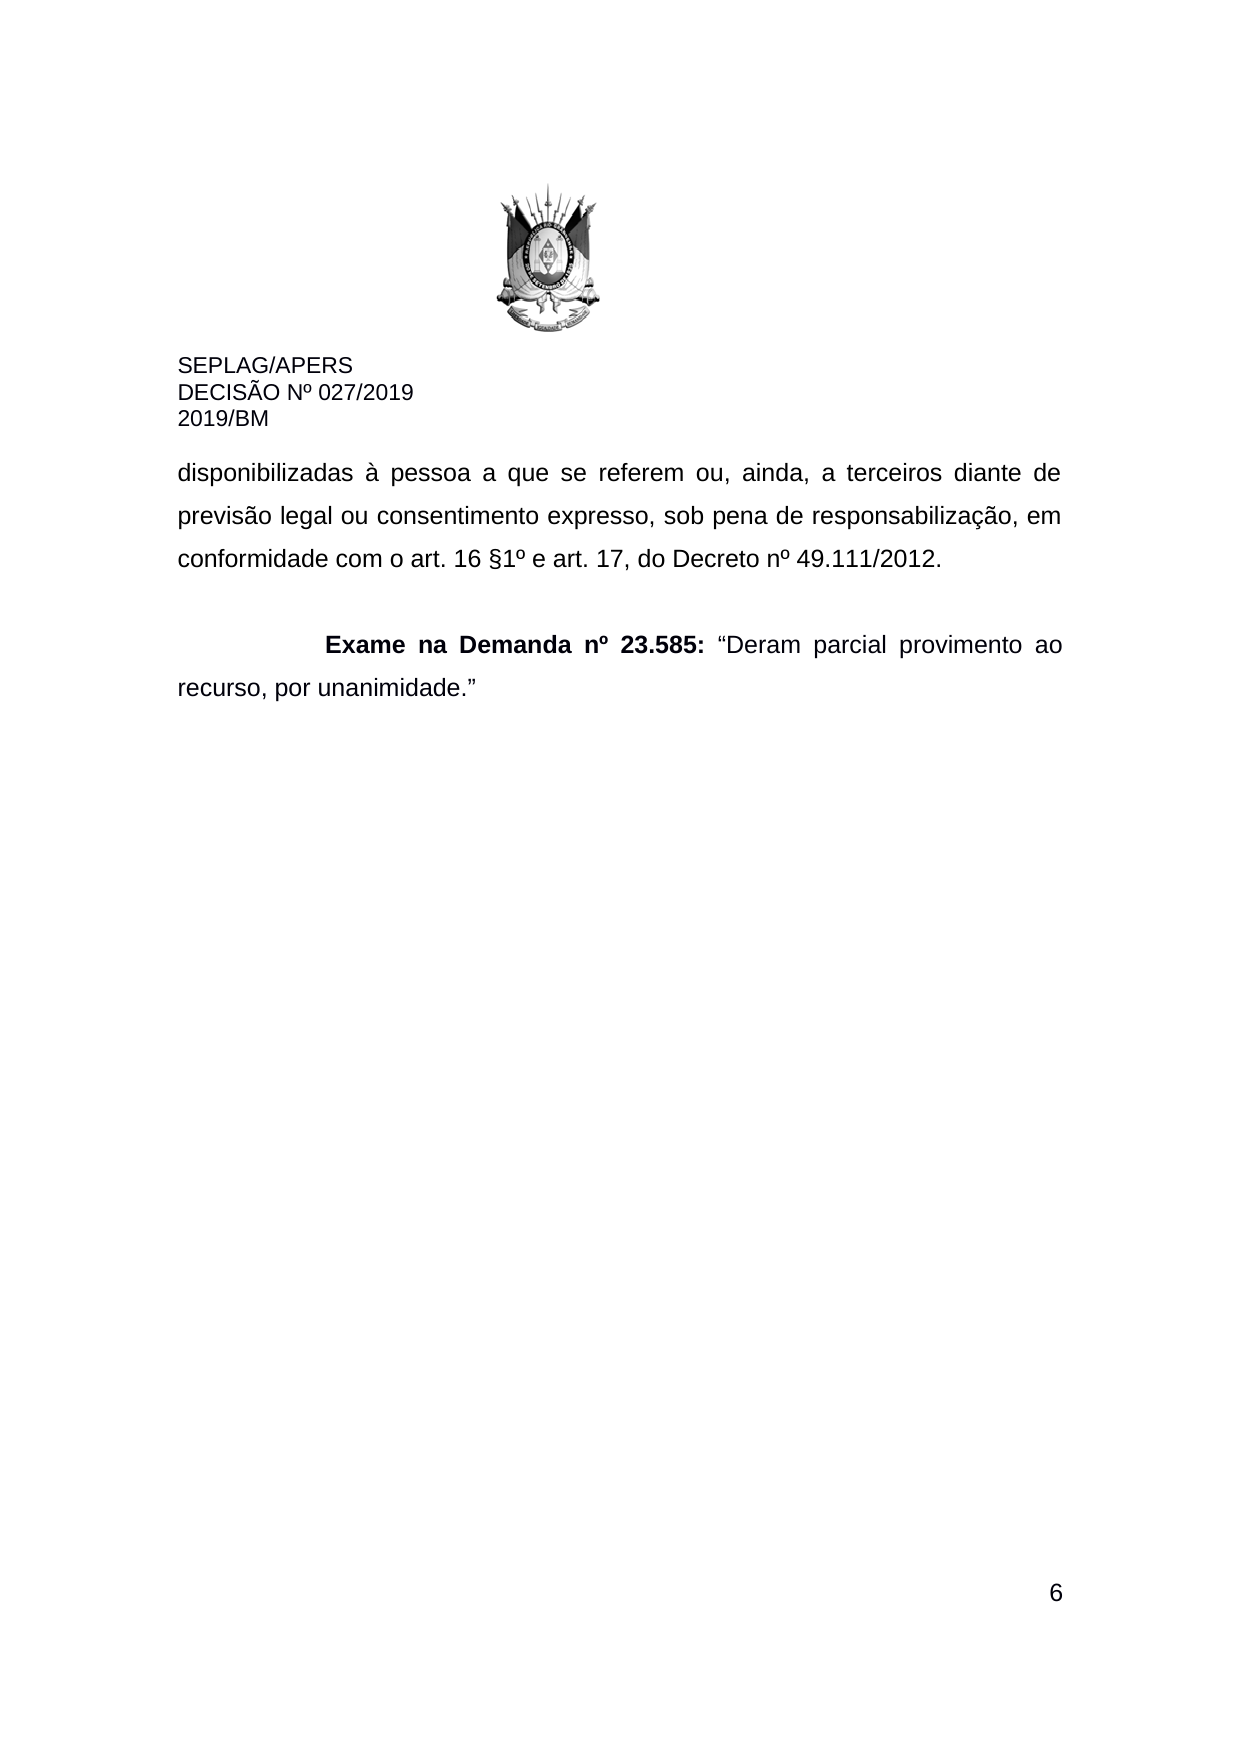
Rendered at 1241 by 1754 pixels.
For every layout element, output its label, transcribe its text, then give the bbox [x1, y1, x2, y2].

picture [496, 182, 600, 334]
text Exame na Demanda nº 23.585: “Deram parcial provimento ao recurso, por unanimidade.” [177, 630, 1063, 702]
